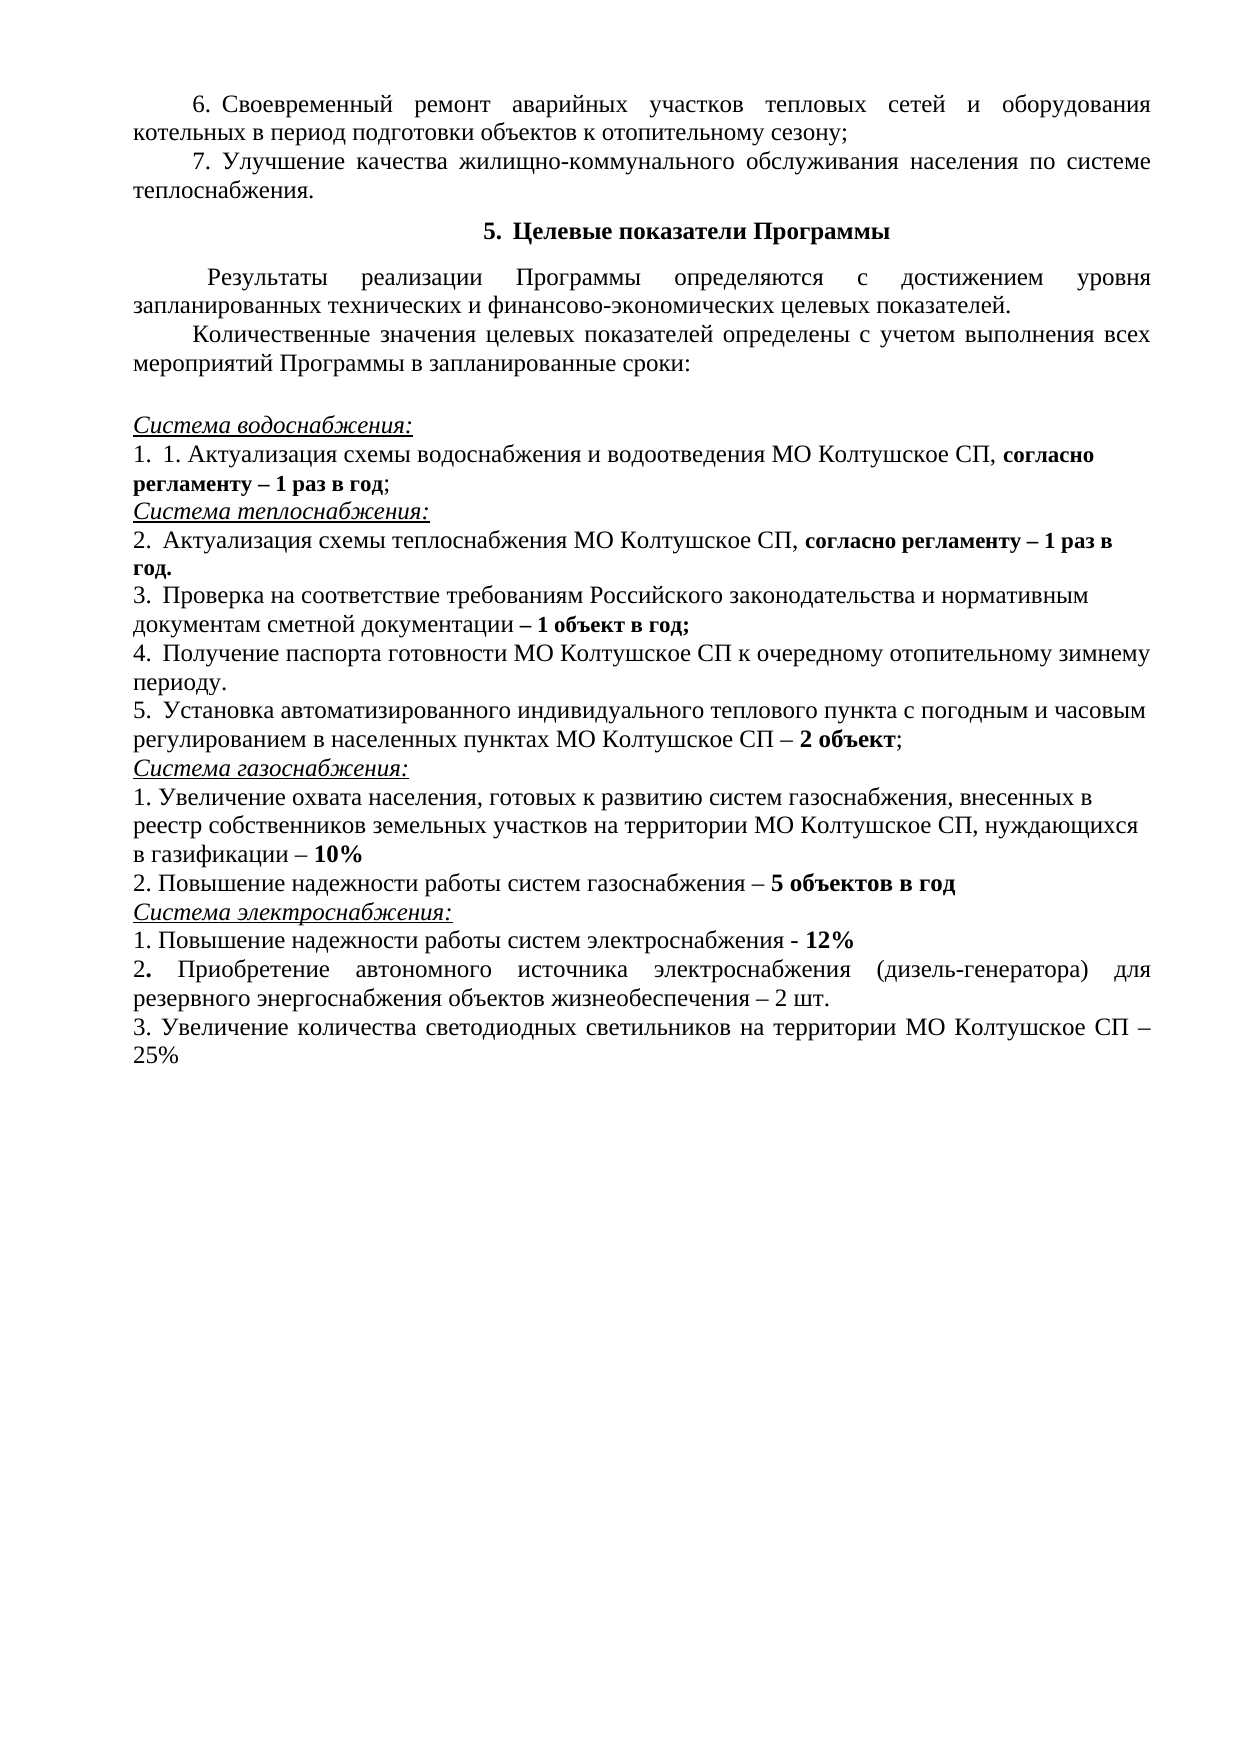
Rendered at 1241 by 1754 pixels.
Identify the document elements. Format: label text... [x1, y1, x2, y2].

list 1. Актуализация схемы водоснабжения и водоотведения МО Колтушское СП, согласно регламенту – 1 раз в год; [133, 439, 1152, 496]
text 1. Повышение надежности работы систем электроснабжения - 12% [133, 925, 1152, 954]
text Система теплоснабжения: [133, 496, 1152, 525]
list Установка автоматизированного индивидуального теплового пункта с погодным и часовым регулированием в населенных пунктах МО Колтушское СП – 2 объект; [903, 695, 1152, 753]
text Система водоснабжения: [133, 410, 1152, 439]
text 2. Приобретение автономного источника электроснабжения (дизель-генератора) для резервного энергоснабжения объектов жизнеобеспечения – 2 шт. [133, 954, 1152, 1012]
text Система газоснабжения: [133, 753, 1152, 782]
list Актуализация схемы теплоснабжения МО Колтушское СП, согласно регламенту – 1 раз в год. [133, 525, 1152, 580]
text Результаты реализации Программы определяются с достижением уровня запланированных технических и финансово-экономических целевых показателей. [133, 262, 1152, 319]
list Целевые показатели Программы [222, 216, 1152, 245]
text Количественные значения целевых показателей определены с учетом выполнения всех мероприятий Программы в запланированные сроки: [133, 319, 1152, 377]
text 2. Повышение надежности работы систем газоснабжения – 5 объектов в год [133, 868, 1152, 897]
list Улучшение качества жилищно-коммунального обслуживания населения по системе теплоснабжения. [133, 146, 1152, 204]
text Система электроснабжения: [133, 897, 1152, 925]
text 3. Увеличение количества светодиодных светильников на территории МО Колтушское СП – 25% [133, 1012, 1152, 1069]
text 1. Увеличение охвата населения, готовых к развитию систем газоснабжения, внесенных в реестр собственников земельных участков на территории МО Колтушское СП, нуждающихся в газификации – 10% [133, 782, 1152, 868]
list Проверка на соответствие требованиям Российского законодательства и нормативным документам сметной документации – 1 объект в год; [133, 580, 1152, 638]
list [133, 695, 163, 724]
list Получение паспорта готовности МО Колтушское СП к очередному отопительному зимнему периоду. [133, 638, 1152, 695]
list Своевременный ремонт аварийных участков тепловых сетей и оборудования котельных в период подготовки объектов к отопительному сезону; [133, 89, 1152, 146]
